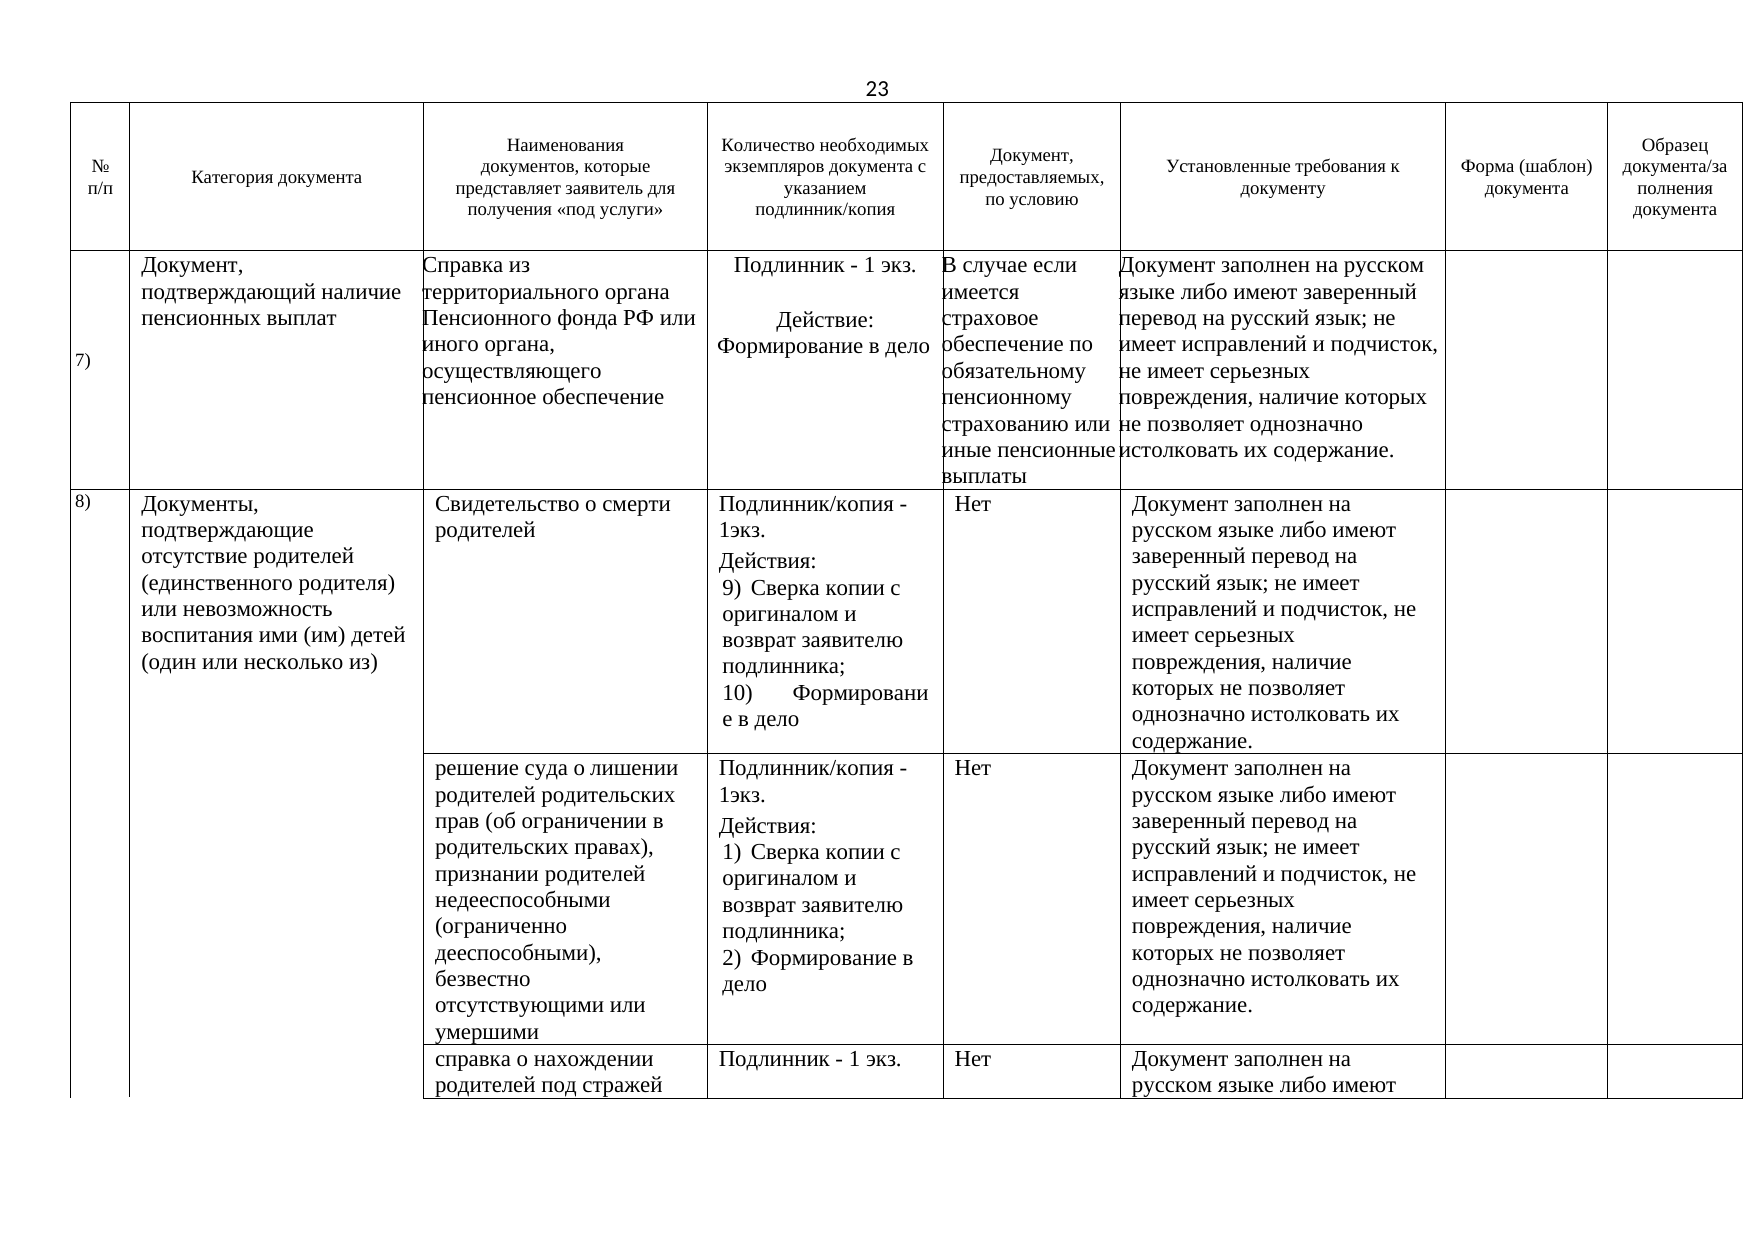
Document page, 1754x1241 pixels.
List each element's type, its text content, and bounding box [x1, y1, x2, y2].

table_header Количество необходимых экземпляров документа с указанием подлинник/копия [708, 103, 943, 250]
table_cell [1608, 490, 1742, 753]
table_cell [1608, 754, 1742, 1044]
table_cell Документ, подтверждающий наличие пенсионных выплат [130, 251, 423, 489]
table_cell Подлинник - 1 экз. Действие: Формирование в дело [708, 1045, 943, 1098]
table_cell [1608, 251, 1742, 489]
table_cell [1446, 251, 1607, 489]
table_cell [1446, 754, 1607, 1044]
table_header Установленные требования к документу [1121, 103, 1445, 250]
table_cell [71, 490, 130, 1098]
table_cell Документы, подтверждающие отсутствие родителей (единственного родителя) или невозможность воспитания ими (им) детей (один или несколько из) [130, 490, 423, 1098]
table_cell Подлинник - 1 экз. Действие: Формирование в дело [708, 251, 943, 489]
table_cell [1608, 1045, 1742, 1098]
table_cell [71, 251, 129, 489]
table_cell [1446, 490, 1607, 753]
table_header Документ, предоставляемых, по условию [944, 103, 1120, 250]
table_header Наименования документов, которые представляет заявитель для получения «под услуги» [424, 103, 707, 250]
table_cell Нет [944, 490, 1120, 753]
table_cell [1446, 1045, 1607, 1098]
table_cell Свидетельство о смерти родителей [424, 490, 707, 753]
table_cell В случае если имеется страховое обеспечение по обязательному пенсионному страхованию или иные пенсионные выплаты [944, 251, 1120, 489]
table_cell Нет [944, 754, 1120, 1044]
table_cell Подлинник/копия -1экз. Действия: Сверка копии с оригиналом и возврат заявителю подлинника; Формирование в дело [708, 754, 943, 1044]
table_header Образец документа/заполнения документа [1608, 103, 1742, 250]
table_header Категория документа [130, 103, 423, 250]
table_cell Нет [944, 1045, 1120, 1098]
table_header № п/п [71, 103, 129, 250]
table_header Форма (шаблон) документа [1446, 103, 1607, 250]
table_cell решение суда о лишении родителей родительских прав (об ограничении в родительских правах), признании родителей недееспособными (ограниченно дееспособными), безвестно отсутствующими или умершими [424, 754, 707, 1044]
table_cell Справка из территориального органа Пенсионного фонда РФ или иного органа, осуществляющего пенсионное обеспечение [424, 251, 707, 489]
table_cell Подлинник/копия -1экз. Действия: Сверка копии с оригиналом и возврат заявителю подлинника; Формирование в дело [708, 490, 943, 753]
